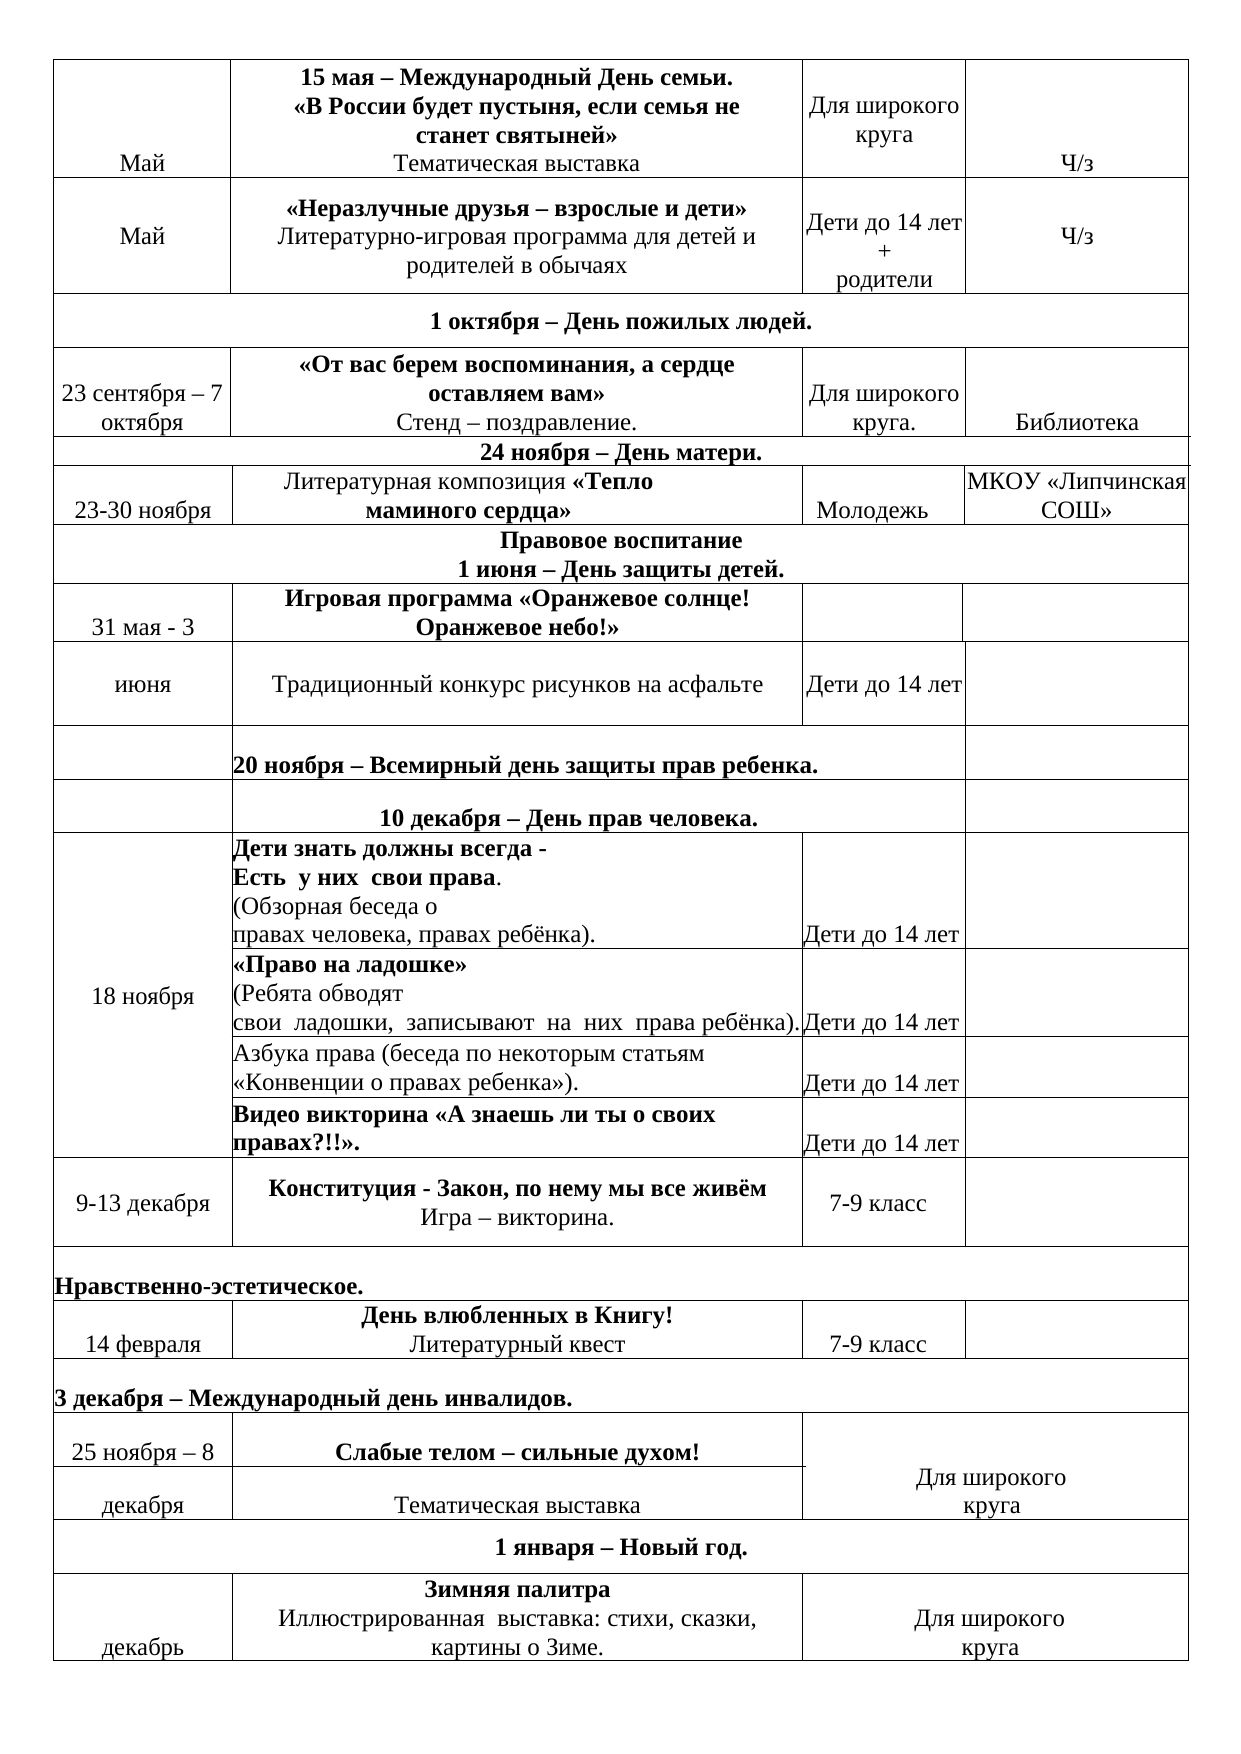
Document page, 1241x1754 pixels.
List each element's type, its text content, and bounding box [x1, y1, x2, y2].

table_cell Для широкого круга. [803, 348, 965, 436]
table_cell Библиотека [966, 348, 1188, 436]
table_cell «Право на ладошке» (Ребята обводят свои ладошки, записывают на них права ребёнка). [233, 949, 802, 1036]
table_cell Конституция - Закон, по нему мы все живём Игра – викторина. [233, 1158, 802, 1246]
table_cell 20 ноября – Всемирный день защиты прав ребенка. [233, 726, 965, 778]
table_cell [966, 1301, 1188, 1358]
table_cell 7-9 класс [803, 1158, 965, 1246]
table_cell «От вас берем воспоминания, а сердце оставляем вам» Стенд – поздравление. [231, 348, 802, 436]
table_cell 10 декабря – День прав человека. [233, 780, 965, 832]
table_cell Тематическая выставка [233, 1467, 802, 1519]
table_cell 24 ноября – День матери. [54, 437, 1188, 465]
table_cell декабря [54, 1467, 232, 1519]
table_cell Литературная композиция «Тепло маминого сердца» [233, 466, 802, 524]
table_cell [966, 1098, 1188, 1157]
table_cell 15 мая – Международный День семьи. «В России будет пустыня, если семья не станет святыней» Тематическая выставка [231, 60, 802, 177]
table_cell Традиционный конкурс рисунков на асфальте [233, 642, 802, 725]
table_cell [966, 1158, 1188, 1246]
table_cell [966, 833, 1188, 948]
table_cell Молодежь [803, 466, 964, 524]
table_cell Ч/з [966, 60, 1188, 177]
table_cell 1 октября – День пожилых людей. [54, 294, 1188, 347]
table_cell Дети до 14 лет + родители [803, 178, 965, 293]
table_cell 23-30 ноября [54, 466, 232, 524]
table_cell Ч/з [966, 178, 1188, 293]
table_cell Зимняя палитра Иллюстрированная выставка: стихи, сказки, картины о Зиме. [233, 1574, 802, 1660]
table_cell Азбука права (беседа по некоторым статьям «Конвенции о правах ребенка»). [233, 1037, 802, 1097]
table_cell июня [54, 642, 232, 725]
table_cell 7-9 класс [803, 1301, 965, 1358]
table_cell Видео викторина «А знаешь ли ты о своих правах?!!». [233, 1098, 802, 1157]
table_cell 25 ноября – 8 [54, 1413, 232, 1466]
table_cell [966, 1037, 1188, 1097]
table_cell Слабые телом – сильные духом! [233, 1413, 802, 1466]
table_cell Дети знать должны всегда - Есть у них свои права. (Обзорная беседа о правах человека, правах ребёнка). [233, 833, 802, 948]
table_cell Май [54, 60, 230, 177]
table_cell [966, 780, 1188, 832]
table_cell Май [54, 178, 230, 293]
table_cell [54, 726, 232, 778]
table_cell МКОУ «Липчинская СОШ» [965, 466, 1188, 524]
table_cell 14 февраля [54, 1301, 232, 1358]
table_cell [803, 584, 962, 641]
table_cell День влюбленных в Книгу! Литературный квест [233, 1301, 802, 1358]
table_cell Для широкого круга [803, 1574, 1188, 1660]
table_cell 18 ноября [54, 833, 232, 1157]
table_cell [54, 780, 232, 832]
table_cell Правовое воспитание 1 июня – День защиты детей. [54, 525, 1188, 582]
table_cell 1 января – Новый год. [54, 1520, 1188, 1573]
table_cell [963, 584, 1188, 641]
table_cell 23 сентября – 7 октября [54, 348, 230, 436]
table_cell Нравственно-эстетическое. [54, 1247, 1188, 1299]
table_cell Дети до 14 лет [803, 642, 965, 725]
table_cell [966, 642, 1188, 725]
table_cell декабрь [54, 1574, 232, 1660]
table_cell 9-13 декабря [54, 1158, 232, 1246]
table_cell Игровая программа «Оранжевое солнце! Оранжевое небо!» [233, 584, 802, 641]
table_cell Дети до 14 лет [803, 1098, 965, 1157]
table_cell Дети до 14 лет [803, 833, 965, 948]
table_cell Для широкого круга [803, 60, 965, 177]
table_cell 3 декабря – Международный день инвалидов. [54, 1359, 1188, 1412]
table_cell Дети до 14 лет [803, 949, 965, 1036]
table_cell 31 мая - 3 [54, 584, 232, 641]
table_cell [966, 726, 1188, 778]
table_cell [966, 949, 1188, 1036]
table_cell «Неразлучные друзья – взрослые и дети» Литературно-игровая программа для детей и родителей в обычаях [231, 178, 802, 293]
table_cell Дети до 14 лет [803, 1037, 965, 1097]
table_cell Для широкого круга [806, 1413, 1188, 1519]
